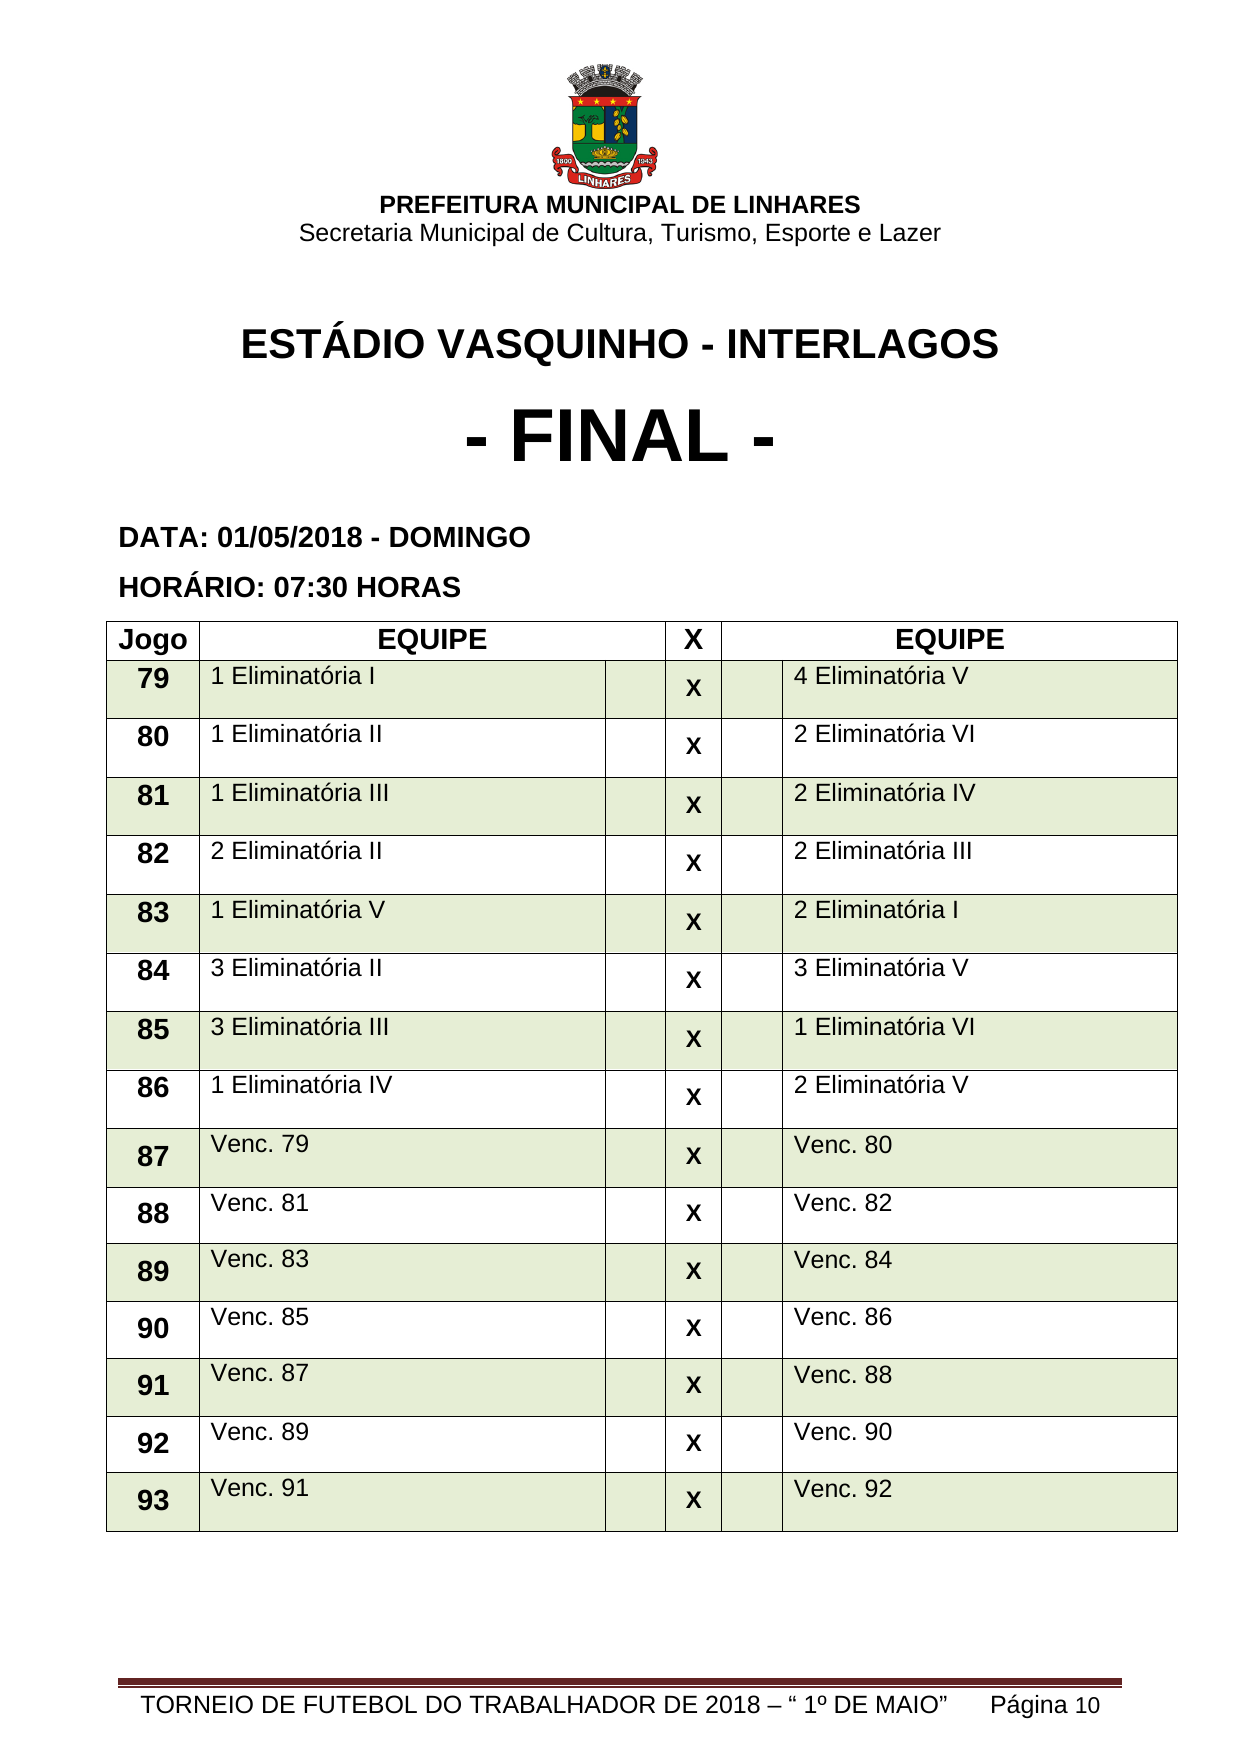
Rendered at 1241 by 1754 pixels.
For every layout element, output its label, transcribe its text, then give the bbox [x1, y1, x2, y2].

table_cell 87 [107, 1129, 199, 1187]
table_cell X [666, 836, 721, 894]
table_header Jogo [107, 622, 199, 660]
table_cell Venc. 81 [200, 1188, 605, 1243]
table_cell [722, 1129, 782, 1187]
table_cell 3 Eliminatória II [200, 954, 605, 1011]
table_cell 1 Eliminatória VI [783, 1012, 1177, 1069]
table_cell Venc. 92 [783, 1473, 1177, 1531]
table_cell X [666, 719, 721, 777]
table_cell Venc. 83 [200, 1244, 605, 1301]
table_cell 79 [107, 661, 199, 718]
table_cell 83 [107, 895, 199, 952]
table_cell Venc. 79 [200, 1129, 605, 1187]
table_cell X [666, 1302, 721, 1357]
table_cell Venc. 85 [200, 1302, 605, 1357]
table_cell 2 Eliminatória IV [783, 778, 1177, 835]
table_cell [606, 1129, 665, 1187]
table_cell 90 [107, 1302, 199, 1357]
table_cell X [666, 1417, 721, 1472]
table_cell 88 [107, 1188, 199, 1243]
table_cell 3 Eliminatória V [783, 954, 1177, 1011]
table_cell X [666, 1359, 721, 1416]
text DATA: 01/05/2018 - DOMINGO [118, 520, 1122, 554]
table_cell X [666, 1012, 721, 1069]
text HORÁRIO: 07:30 HORAS [118, 571, 1122, 604]
table_cell X [666, 778, 721, 835]
table_cell [722, 1417, 782, 1472]
table_cell X [666, 1188, 721, 1243]
table_cell [606, 1417, 665, 1472]
table_cell [606, 1473, 665, 1531]
table_cell 93 [107, 1473, 199, 1531]
table_cell 85 [107, 1012, 199, 1069]
table_cell X [666, 1244, 721, 1301]
picture [551, 64, 658, 189]
table_cell [722, 1244, 782, 1301]
table_cell [722, 1071, 782, 1128]
table_cell 1 Eliminatória V [200, 895, 605, 952]
table_cell X [666, 1071, 721, 1128]
table_cell Venc. 88 [783, 1359, 1177, 1416]
table_cell [722, 1302, 782, 1357]
table_cell [606, 1012, 665, 1069]
table_cell Venc. 84 [783, 1244, 1177, 1301]
table_cell 91 [107, 1359, 199, 1416]
table_cell [606, 836, 665, 894]
table_cell [722, 954, 782, 1011]
table_cell 1 Eliminatória II [200, 719, 605, 777]
text ESTÁDIO VASQUINHO - INTERLAGOS [118, 319, 1122, 367]
table_header X [666, 622, 721, 660]
table_header EQUIPE [722, 622, 1177, 660]
table_cell [606, 778, 665, 835]
table_cell [722, 1473, 782, 1531]
table_cell X [666, 895, 721, 952]
table_cell [606, 895, 665, 952]
table_cell Venc. 89 [200, 1417, 605, 1472]
text - FINAL - [118, 391, 1122, 477]
table_cell [722, 1012, 782, 1069]
table_cell [606, 1302, 665, 1357]
table_header EQUIPE [200, 622, 665, 660]
table_cell 2 Eliminatória III [783, 836, 1177, 894]
table_cell [606, 1244, 665, 1301]
table_cell 1 Eliminatória IV [200, 1071, 605, 1128]
table_cell 2 Eliminatória VI [783, 719, 1177, 777]
table_cell 86 [107, 1071, 199, 1128]
table_cell [722, 661, 782, 718]
table_cell 2 Eliminatória I [783, 895, 1177, 952]
table_cell 1 Eliminatória I [200, 661, 605, 718]
table_cell 84 [107, 954, 199, 1011]
table_cell [606, 1071, 665, 1128]
table_cell 92 [107, 1417, 199, 1472]
table_cell [722, 836, 782, 894]
table_cell [606, 1359, 665, 1416]
table_cell 80 [107, 719, 199, 777]
table_cell X [666, 954, 721, 1011]
table_cell Venc. 87 [200, 1359, 605, 1416]
table_cell [606, 719, 665, 777]
table_cell [722, 778, 782, 835]
table_cell X [666, 1129, 721, 1187]
table_cell X [666, 661, 721, 718]
table_cell [722, 1359, 782, 1416]
table_cell 2 Eliminatória V [783, 1071, 1177, 1128]
table_cell Venc. 80 [783, 1129, 1177, 1187]
table_cell Venc. 82 [783, 1188, 1177, 1243]
table_cell [606, 954, 665, 1011]
table_cell [606, 1188, 665, 1243]
table_cell Venc. 90 [783, 1417, 1177, 1472]
table_cell X [666, 1473, 721, 1531]
table_cell 2 Eliminatória II [200, 836, 605, 894]
table_cell 3 Eliminatória III [200, 1012, 605, 1069]
table_cell [722, 1188, 782, 1243]
table_cell [722, 895, 782, 952]
table_cell 4 Eliminatória V [783, 661, 1177, 718]
table_cell [606, 661, 665, 718]
table_cell Venc. 86 [783, 1302, 1177, 1357]
table_cell 89 [107, 1244, 199, 1301]
table_cell [722, 719, 782, 777]
table_cell Venc. 91 [200, 1473, 605, 1531]
table_cell 1 Eliminatória III [200, 778, 605, 835]
table_cell 81 [107, 778, 199, 835]
table_cell 82 [107, 836, 199, 894]
